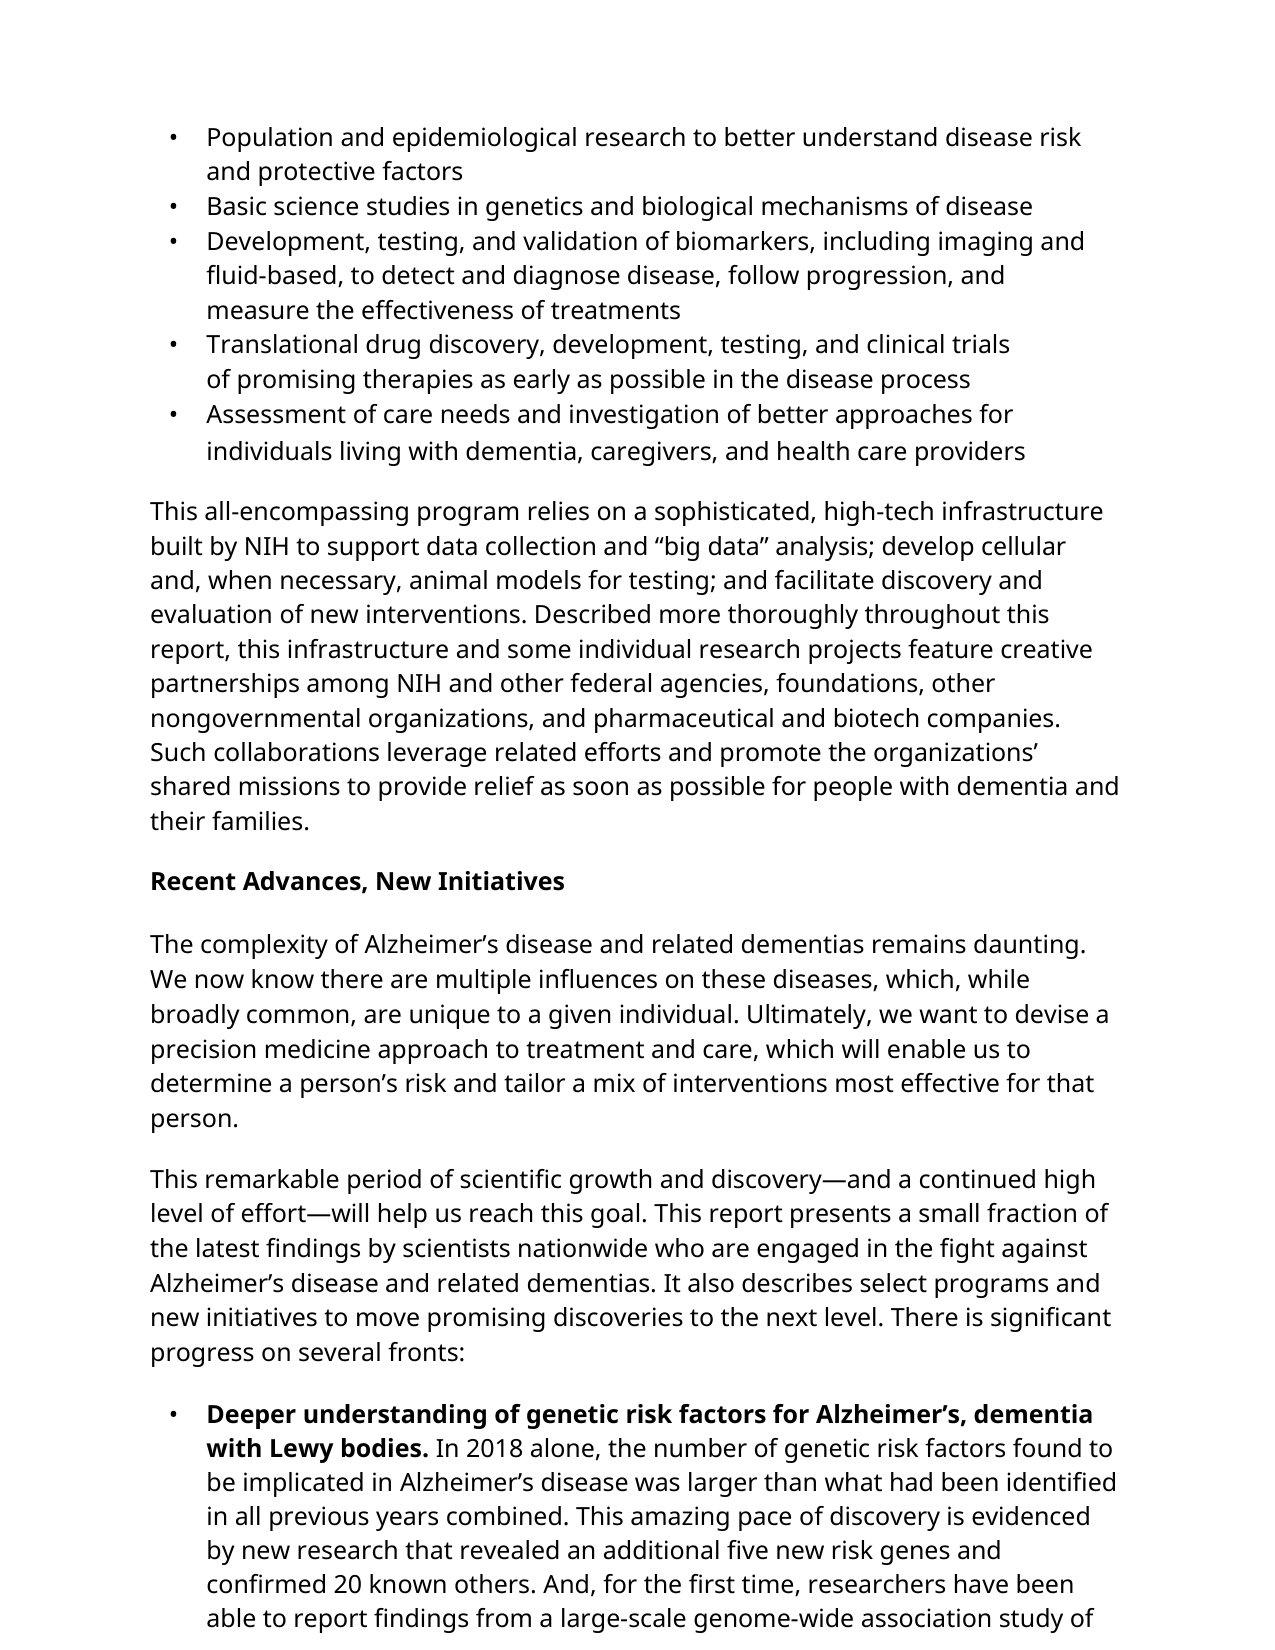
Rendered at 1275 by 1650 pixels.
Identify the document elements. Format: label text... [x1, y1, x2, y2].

text The complexity of Alzheimer’s disease and related dementias remains daunting. We now know there are multiple influences on these diseases, which, while broadly common, are unique to a given individual. Ultimately, we want to devise a precision medicine approach to treatment and care, which will enable us to determine a person’s risk and tailor a mix of interventions most effective for that person. [150, 927, 1121, 1135]
list Assessment of care needs and investigation of better approaches for individuals living with dementia, caregivers, and health care providers [169, 396, 1077, 467]
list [169, 1396, 1123, 1635]
list Translational drug discovery, development, testing, and clinical trials of promising therapies as early as possible in the disease process [169, 327, 1035, 396]
list Development, testing, and validation of biomarkers, including imaging and fluid-based, to detect and diagnose disease, follow progression, and measure the effectiveness of treatments [169, 224, 1114, 326]
text This remarkable period of scientific growth and discovery—and a continued high level of effort—will help us reach this goal. This report presents a small fraction of the latest findings by scientists nationwide who are engaged in the fight against Alzheimer’s disease and related dementias. It also describes select programs and new initiatives to move promising discoveries to the next level. There is significant progress on several fronts: [150, 1161, 1121, 1369]
text This all-encompassing program relies on a sophisticated, high-tech infrastructure built by NIH to support data collection and “big data” analysis; develop cellular and, when necessary, animal models for testing; and facilitate discovery and evaluation of new interventions. Described more thoroughly throughout this report, this infrastructure and some individual research projects feature creative partnerships among NIH and other federal agencies, foundations, other nongovernmental organizations, and pharmaceutical and biotech companies. Such collaborations leverage related efforts and promote the organizations’ shared missions to provide relief as soon as possible for people with dementia and their families. [150, 494, 1123, 837]
list Population and epidemiological research to better understand disease risk and protective factors [169, 119, 1114, 188]
text Recent Advances, New Initiatives [150, 863, 1125, 898]
list Basic science studies in genetics and biological mechanisms of disease [169, 188, 1125, 222]
